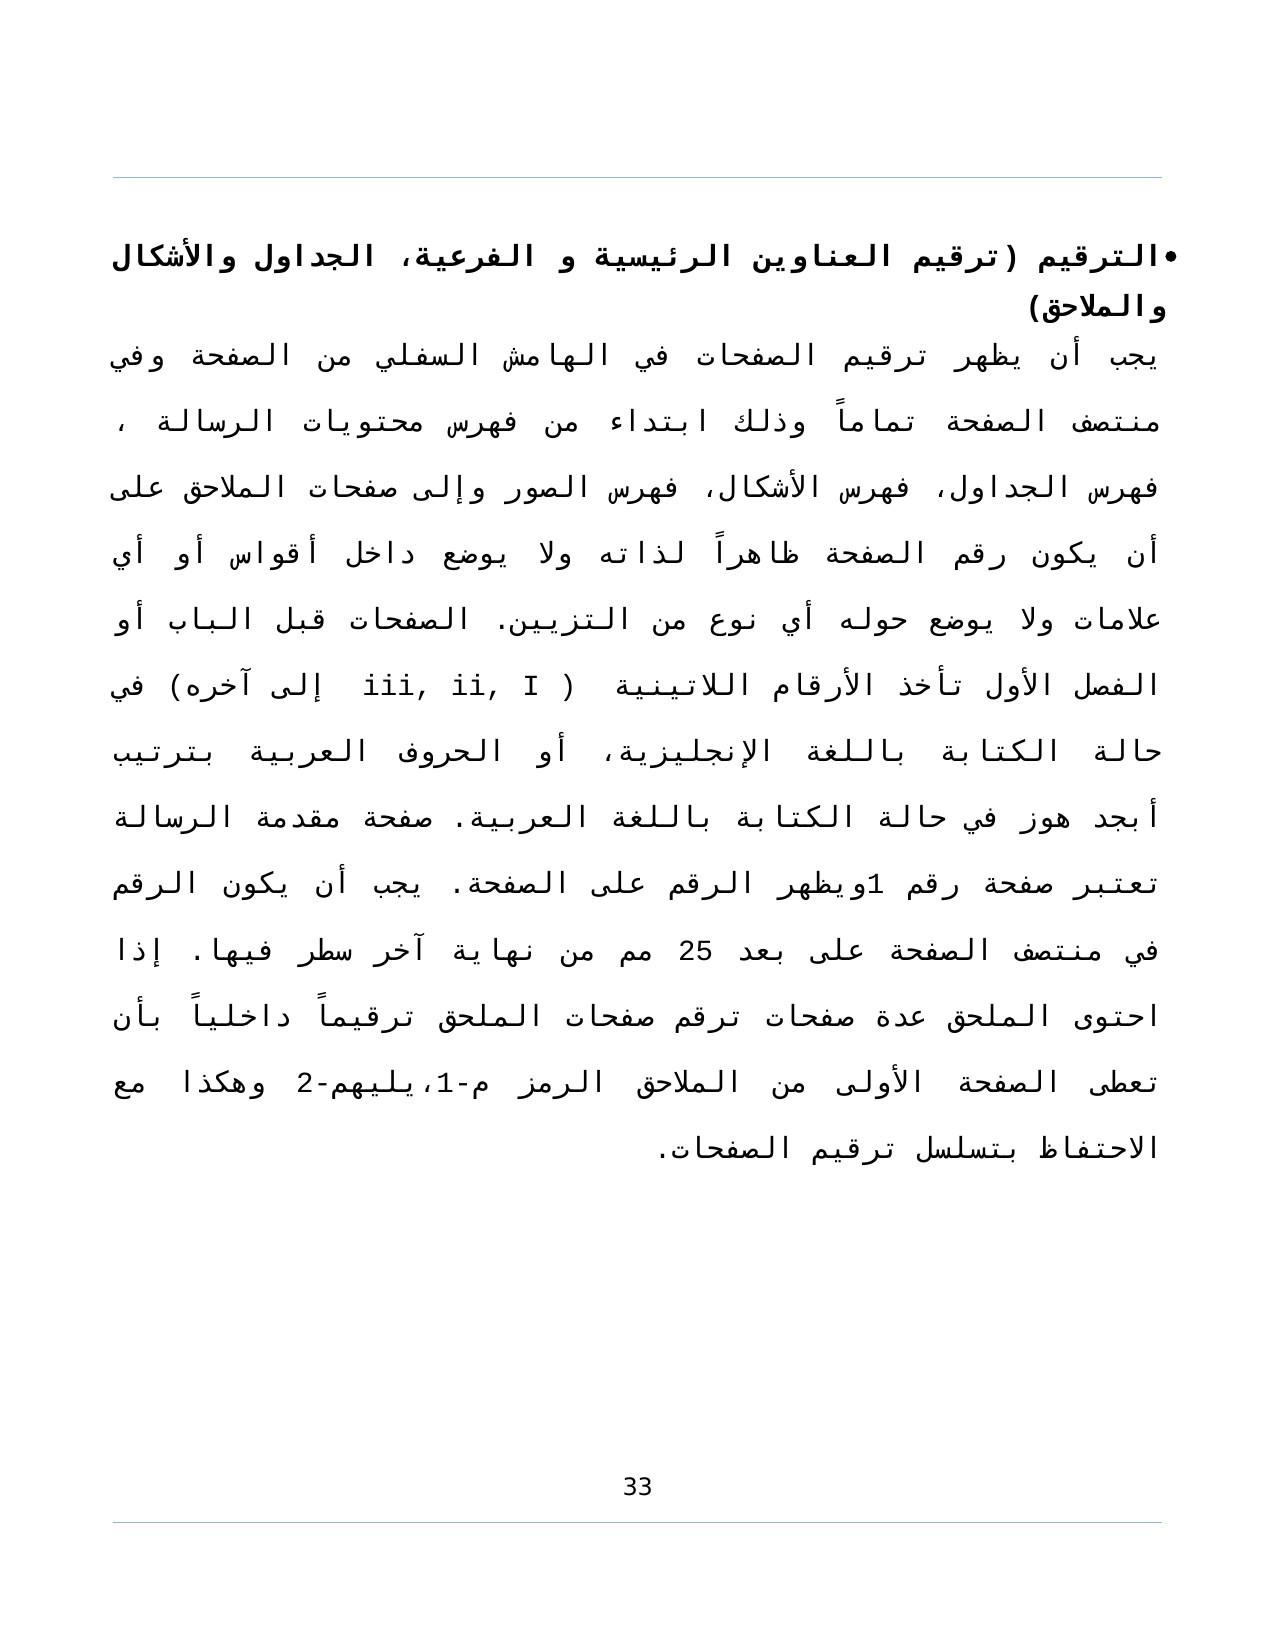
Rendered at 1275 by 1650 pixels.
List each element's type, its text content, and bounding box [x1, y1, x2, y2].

list يجب أن يظهر ترقيم الصفحات في الهامش السفلي من الصفحة وفي منتصف الصفحة تماماً وذلك ابتداء من فهرس محتويات الرسالة ، فهرس الجداول، فهرس الأشكال، فهرس الصور وإلى صفحات الملاحق على أن يكون رقم الصفحة ظاهراً لذاته ولا يوضع داخل أقواس أو أي علامات ولا يوضع حوله أي نوع من التزيين. الصفحات قبل الباب أو الفصل الأول تأخذ الأرقام اللاتينية ( iii, ii, I إلى آخره) في حالة الكتابة باللغة الإنجليزية، أو الحروف العربية بترتيب أبجد هوز في حالة الكتابة باللغة العربية. صفحة مقدمة الرسالة تعتبر صفحة رقم 1ويظهر الرقم على الصفحة. يجب أن يكون الرقم في منتصف الصفحة على بعد 25 مم من نهاية آخر سطر فيها. إذا احتوى الملحق عدة صفحات ترقم صفحات الملحق ترقيماً داخلياً بأن تعطى الصفحة الأولى من الملاحق الرمز م-1،يليهم-2 وهكذا مع الاحتفاظ بتسلسل ترقيم الصفحات. [112, 341, 1163, 1167]
list الترقيم (ترقيم العناوين الرئيسية و الفرعية، الجداول والأشكال والملاحق) [112, 242, 1166, 325]
